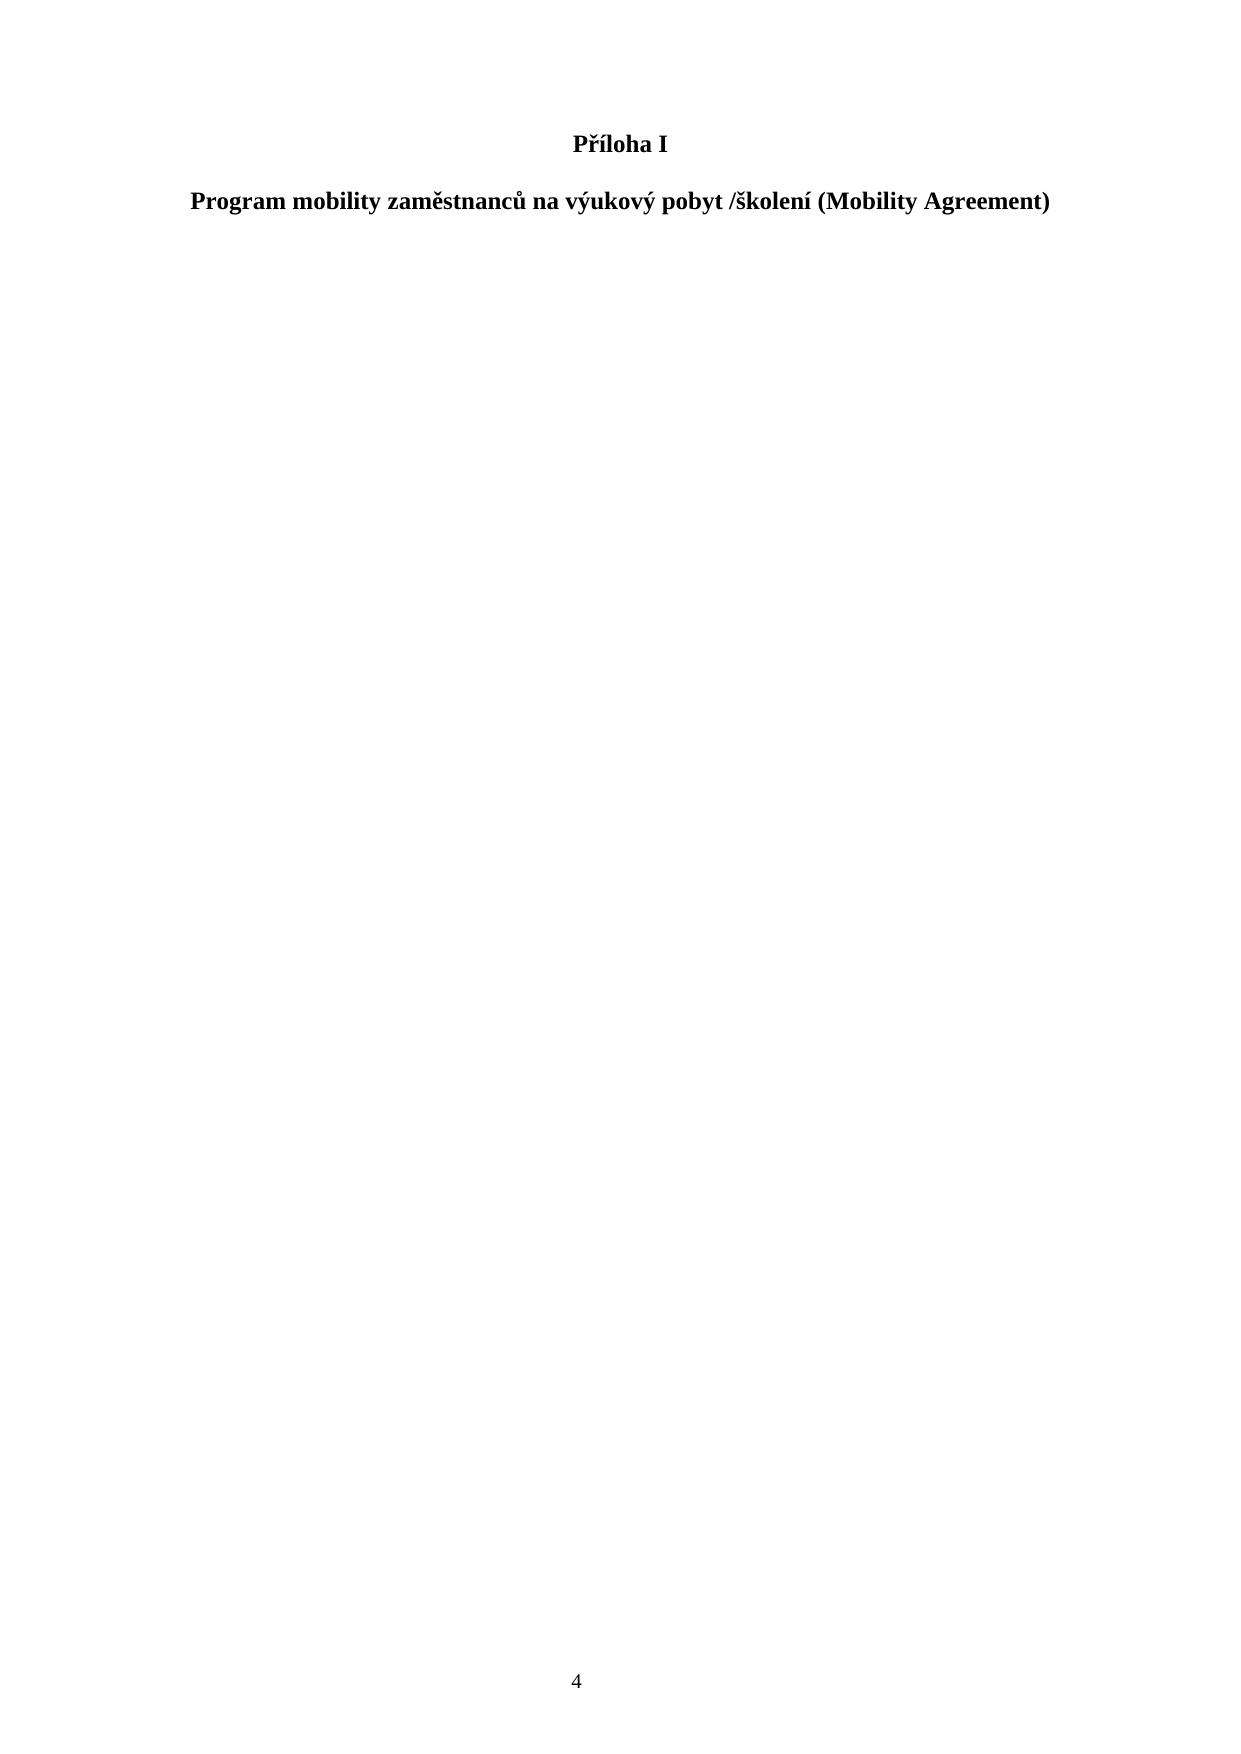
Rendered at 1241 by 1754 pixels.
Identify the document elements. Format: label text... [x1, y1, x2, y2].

text Program mobility zaměstnanců na výukový pobyt /školení (Mobility Agreement) [148, 186, 1092, 215]
text Příloha I [148, 129, 1092, 157]
